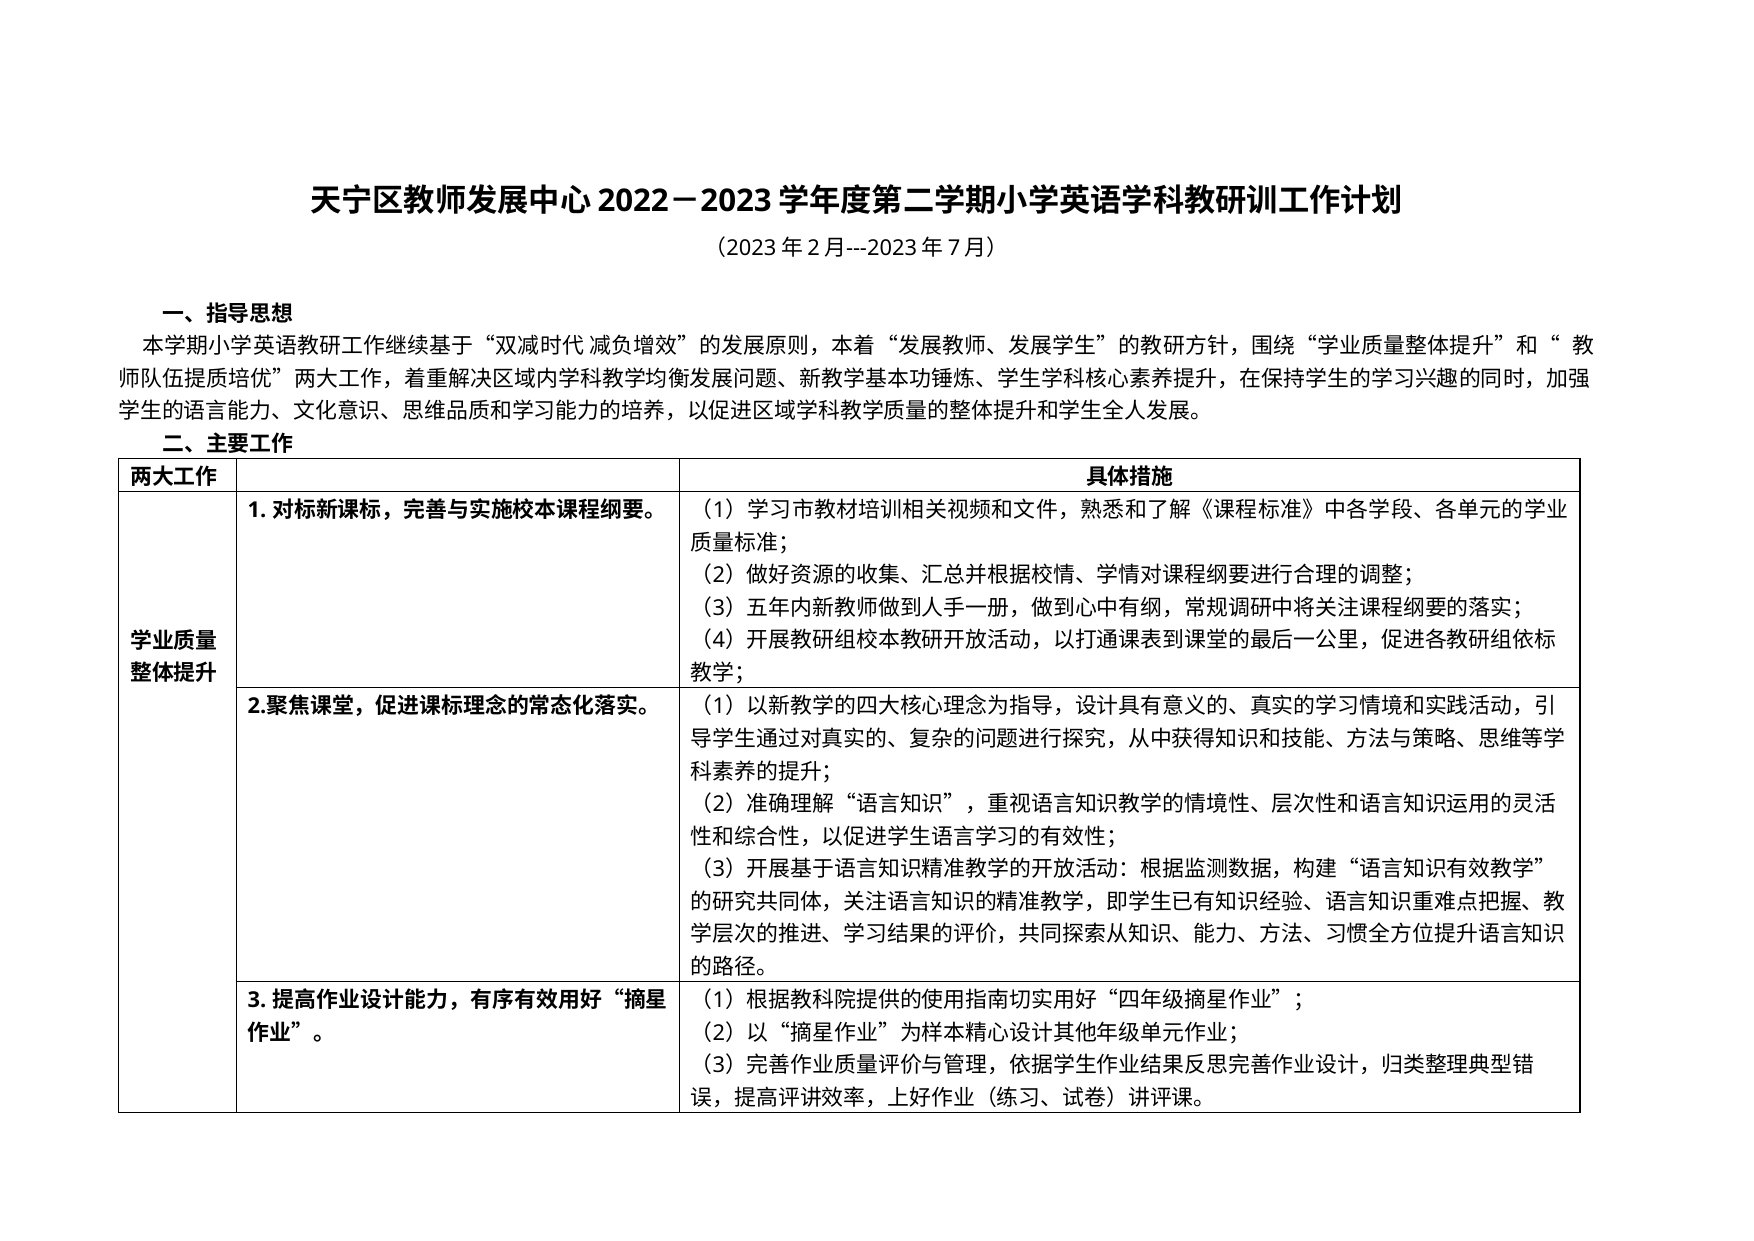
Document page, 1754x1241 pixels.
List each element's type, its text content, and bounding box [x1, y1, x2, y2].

table_cell （1）以新教学的四大核心理念为指导，设计具有意义的、真实的学习情境和实践活动，引导学生通过对真实的、复杂的问题进行探究，从中获得知识和技能、方法与策略、思维等学科素养的提升； （2）准确理解“语言知识”，重视语言知识教学的情境性、层次性和语言知识运用的灵活性和综合性，以促进学生语言学习的有效性； （3）开展基于语言知识精准教学的开放活动：根据监测数据，构建“语言知识有效教学”的研究共同体，关注语言知识的精准教学，即学生已有知识经验、语言知识重难点把握、教学层次的推进、学习结果的评价，共同探索从知识、能力、方法、习惯全方位提升语言知识的路径。 [680, 688, 1579, 981]
table_cell （1）学习市教材培训相关视频和文件，熟悉和了解《课程标准》中各学段、各单元的学业质量标准； （2）做好资源的收集、汇总并根据校情、学情对课程纲要进行合理的调整； （3）五年内新教师做到人手一册，做到心中有纲，常规调研中将关注课程纲要的落实； （4）开展教研组校本教研开放活动，以打通课表到课堂的最后一公里，促进各教研组依标教学； [680, 492, 1579, 687]
table_cell 2.聚焦课堂，促进课标理念的常态化落实。 [237, 688, 679, 981]
table_header 两大工作 [119, 459, 236, 491]
text 一、指导思想 [118, 295, 1594, 328]
table_cell 3. 提高作业设计能力，有序有效用好“摘星作业”。 [237, 982, 679, 1112]
table_cell （1）根据教科院提供的使用指南切实用好“四年级摘星作业”； （2）以“摘星作业”为样本精心设计其他年级单元作业； （3）完善作业质量评价与管理，依据学生作业结果反思完善作业设计，归类整理典型错误，提高评讲效率，上好作业（练习、试卷）讲评课。 [680, 982, 1579, 1112]
text 二、主要工作 [118, 425, 1594, 458]
text 本学期小学英语教研工作继续基于“双减时代 减负增效”的发展原则，本着“发展教师、发展学生”的教研方针，围绕“学业质量整体提升”和“ 教师队伍提质培优”两大工作，着重解决区域内学科教学均衡发展问题、新教学基本功锤炼、学生学科核心素养提升，在保持学生的学习兴趣的同时，加强学生的语言能力、文化意识、思维品质和学习能力的培养，以促进区域学科教学质量的整体提升和学生全人发展。 [118, 328, 1594, 425]
text 天宁区教师发展中心2022－2023学年度第二学期小学英语学科教研训工作计划 [118, 165, 1594, 230]
table_cell 学业质量整体提升 [119, 492, 236, 1112]
text （2023年2月---2023年7月） [118, 230, 1594, 263]
table_header [237, 459, 679, 491]
table_header 具体措施 [680, 459, 1579, 491]
table_cell 1. 对标新课标，完善与实施校本课程纲要。 [237, 492, 679, 687]
